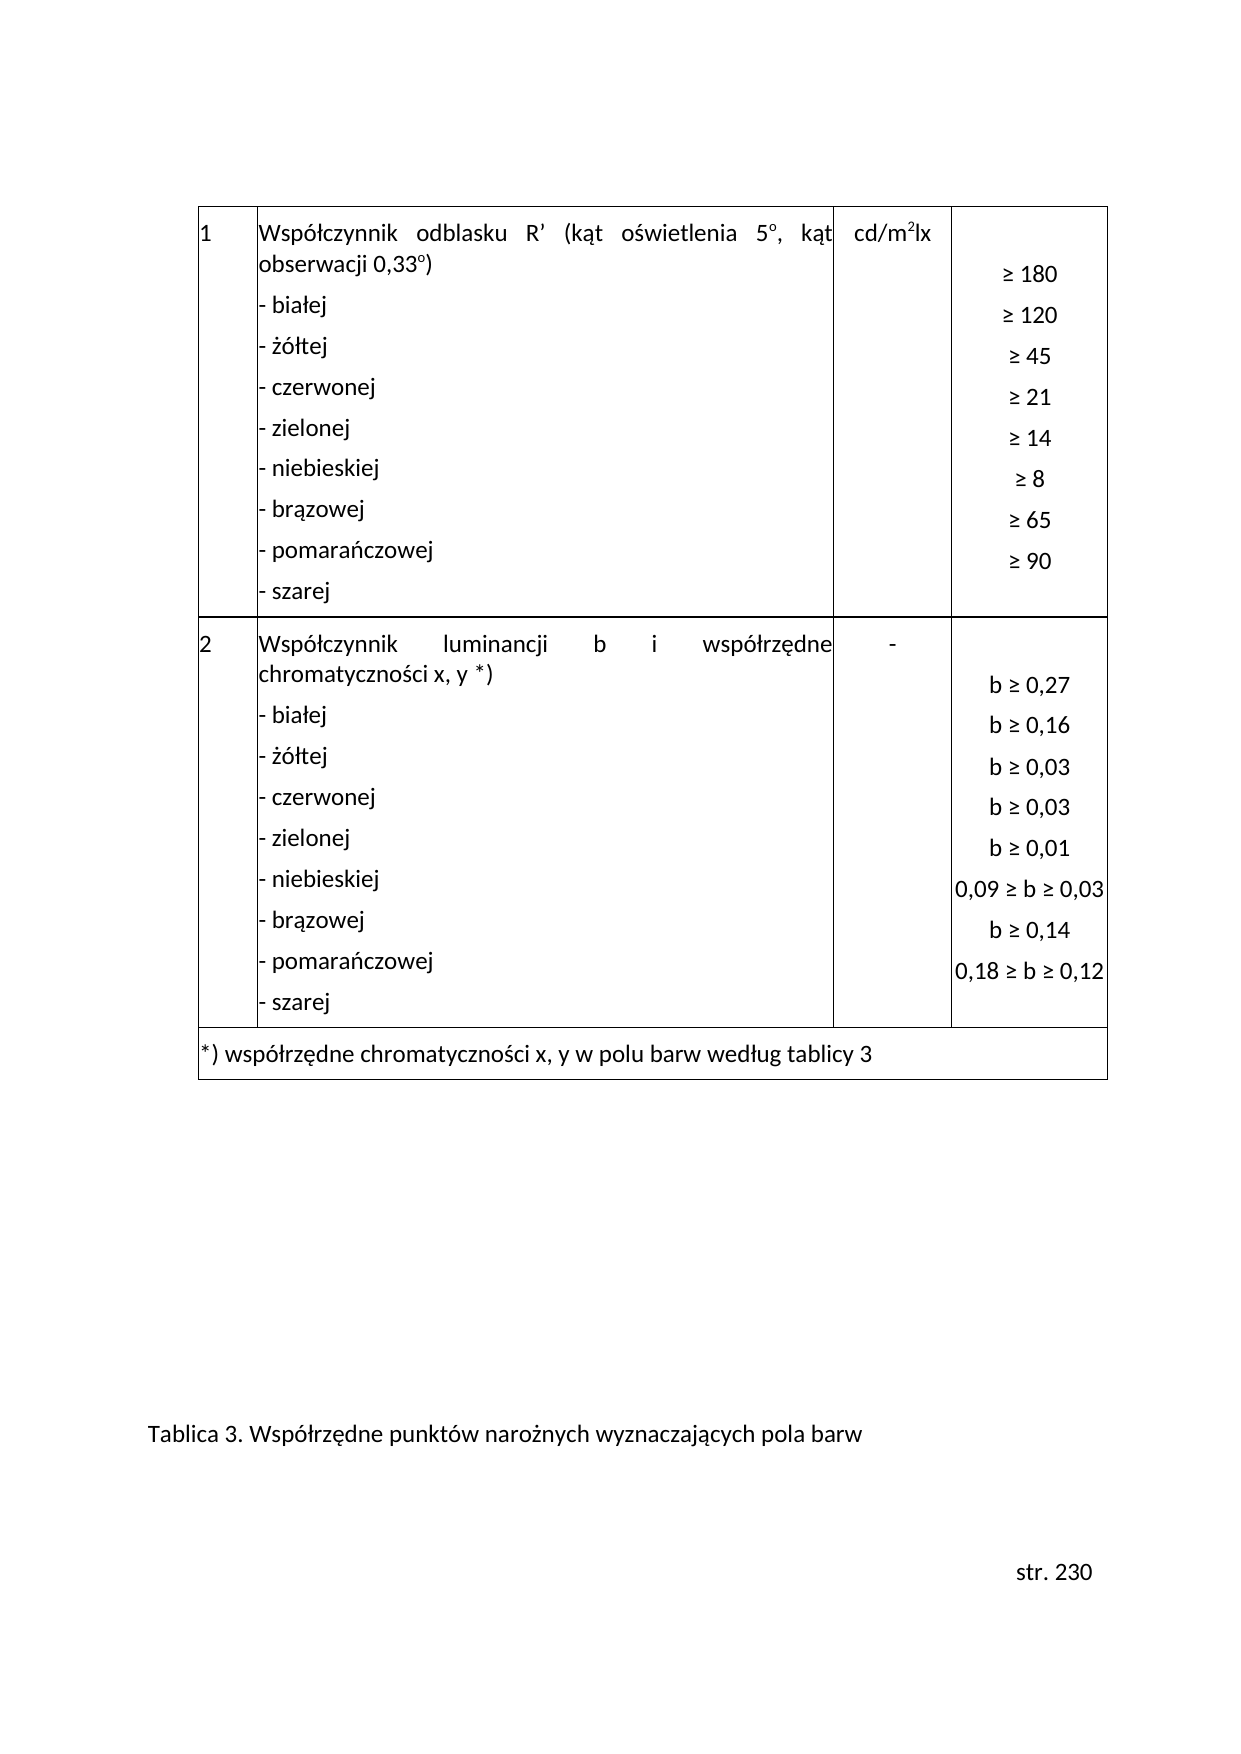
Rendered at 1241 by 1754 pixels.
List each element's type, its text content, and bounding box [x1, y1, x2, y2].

table_cell cd/m2lx [834, 207, 951, 616]
table_cell Współczynnik odblasku R’ (kąt oświetlenia 5o, kąt obserwacji 0,33o) - białej - żółtej - czerwonej - zielonej - niebieskiej - brązowej - pomarańczowej - szarej [258, 207, 833, 616]
text Tablica 3. Współrzędne punktów narożnych wyznaczających pola barw [148, 1418, 1092, 1449]
table_cell 2 [199, 618, 257, 1027]
table_cell Współczynnik luminancji b i współrzędne chromatyczności x, y *) - białej - żółtej - czerwonej - zielonej - niebieskiej - brązowej - pomarańczowej - szarej [258, 618, 833, 1027]
table_cell *) współrzędne chromatyczności x, y w polu barw według tablicy 3 [199, 1028, 1107, 1079]
table_cell - [834, 618, 951, 1027]
table_cell 1 [199, 207, 257, 616]
table_cell ≥ 180 ≥ 120 ≥ 45 ≥ 21 ≥ 14 ≥ 8 ≥ 65 ≥ 90 [952, 207, 1107, 616]
table_cell b ≥ 0,27 b ≥ 0,16 b ≥ 0,03 b ≥ 0,03 b ≥ 0,01 0,09 ≥ b ≥ 0,03 b ≥ 0,14 0,18 ≥ b ≥ 0,12 [952, 618, 1107, 1027]
